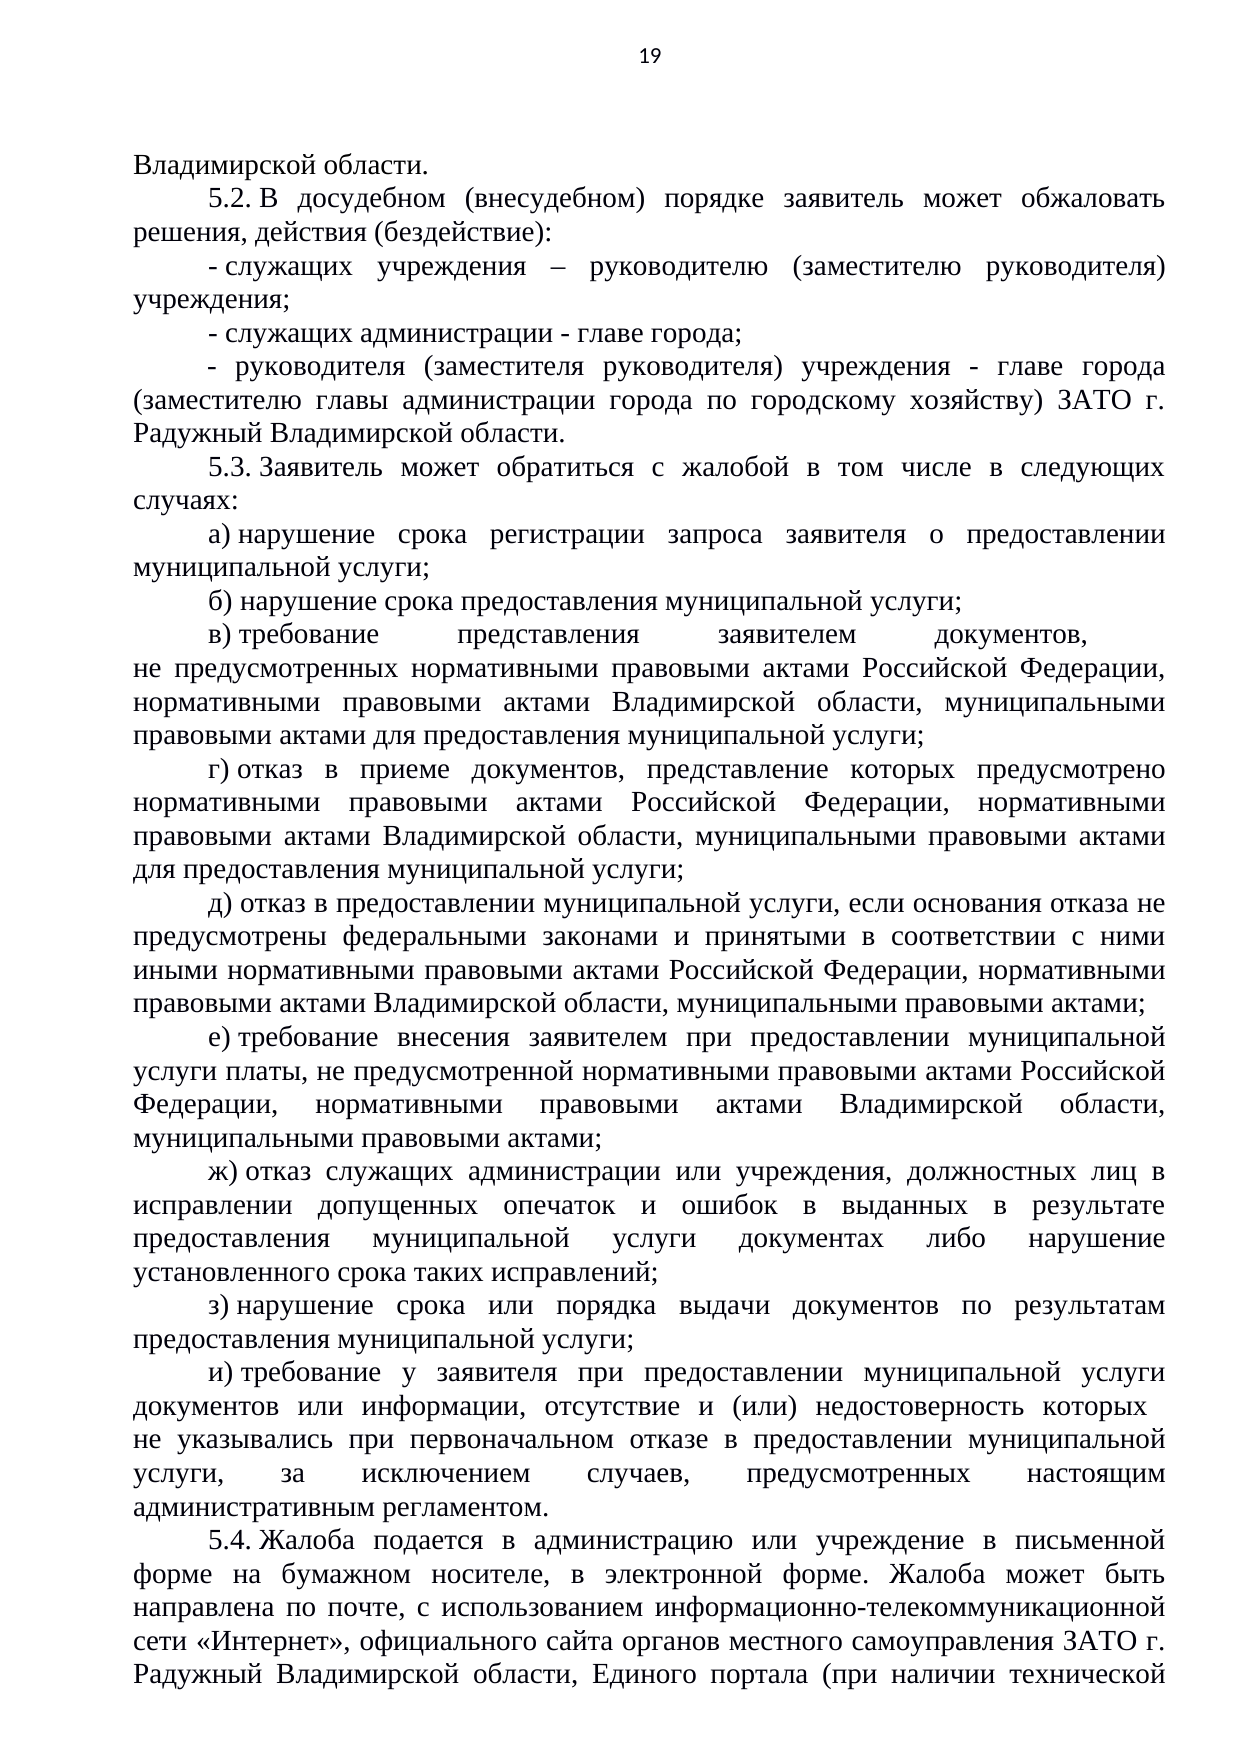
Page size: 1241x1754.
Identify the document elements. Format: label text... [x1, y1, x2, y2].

text - служащих учреждения – руководителю (заместителю руководителя) учреждения; [133, 248, 1166, 315]
text и) требование у заявителя при предоставлении муниципальной услуги документов или информации, отсутствие и (или) недостоверность которых не указывались при первоначальном отказе в предоставлении муниципальной услуги, за исключением случаев, предусмотренных настоящим административным регламентом. [133, 1354, 1166, 1522]
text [133, 1522, 1166, 1690]
text 5.3. Заявитель может обратиться с жалобой в том числе в следующих случаях: [133, 449, 1166, 516]
text а) нарушение срока регистрации запроса заявителя о предоставлении муниципальной услуги; [133, 516, 1166, 583]
text в) требование представления заявителем документов, не предусмотренных нормативными правовыми актами Российской Федерации, нормативными правовыми актами Владимирской области, муниципальными правовыми актами для предоставления муниципальной услуги; [133, 617, 1166, 751]
text - руководителя (заместителя руководителя) учреждения - главе города (заместителю главы администрации города по городскому хозяйству) ЗАТО г. Радужный Владимирской области. [133, 348, 1166, 449]
text д) отказ в предоставлении муниципальной услуги, если основания отказа не предусмотрены федеральными законами и принятыми в соответствии с ними иными нормативными правовыми актами Российской Федерации, нормативными правовыми актами Владимирской области, муниципальными правовыми актами; [133, 885, 1166, 1019]
text - служащих администрации - главе города; [133, 315, 1166, 348]
text ж) отказ служащих администрации или учреждения, должностных лиц в исправлении допущенных опечаток и ошибок в выданных в результате предоставления муниципальной услуги документах либо нарушение установленного срока таких исправлений; [133, 1153, 1166, 1287]
text з) нарушение срока или порядка выдачи документов по результатам предоставления муниципальной услуги; [133, 1287, 1166, 1354]
text 5.2. В досудебном (внесудебном) порядке заявитель может обжаловать решения, действия (бездействие): [133, 181, 1166, 248]
text е) требование внесения заявителем при предоставлении муниципальной услуги платы, не предусмотренной нормативными правовыми актами Российской Федерации, нормативными правовыми актами Владимирской области, муниципальными правовыми актами; [133, 1019, 1166, 1153]
text г) отказ в приеме документов, представление которых предусмотрено нормативными правовыми актами Российской Федерации, нормативными правовыми актами Владимирской области, муниципальными правовыми актами для предоставления муниципальной услуги; [133, 751, 1166, 885]
text б) нарушение срока предоставления муниципальной услуги; [133, 583, 1166, 617]
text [133, 147, 1166, 181]
